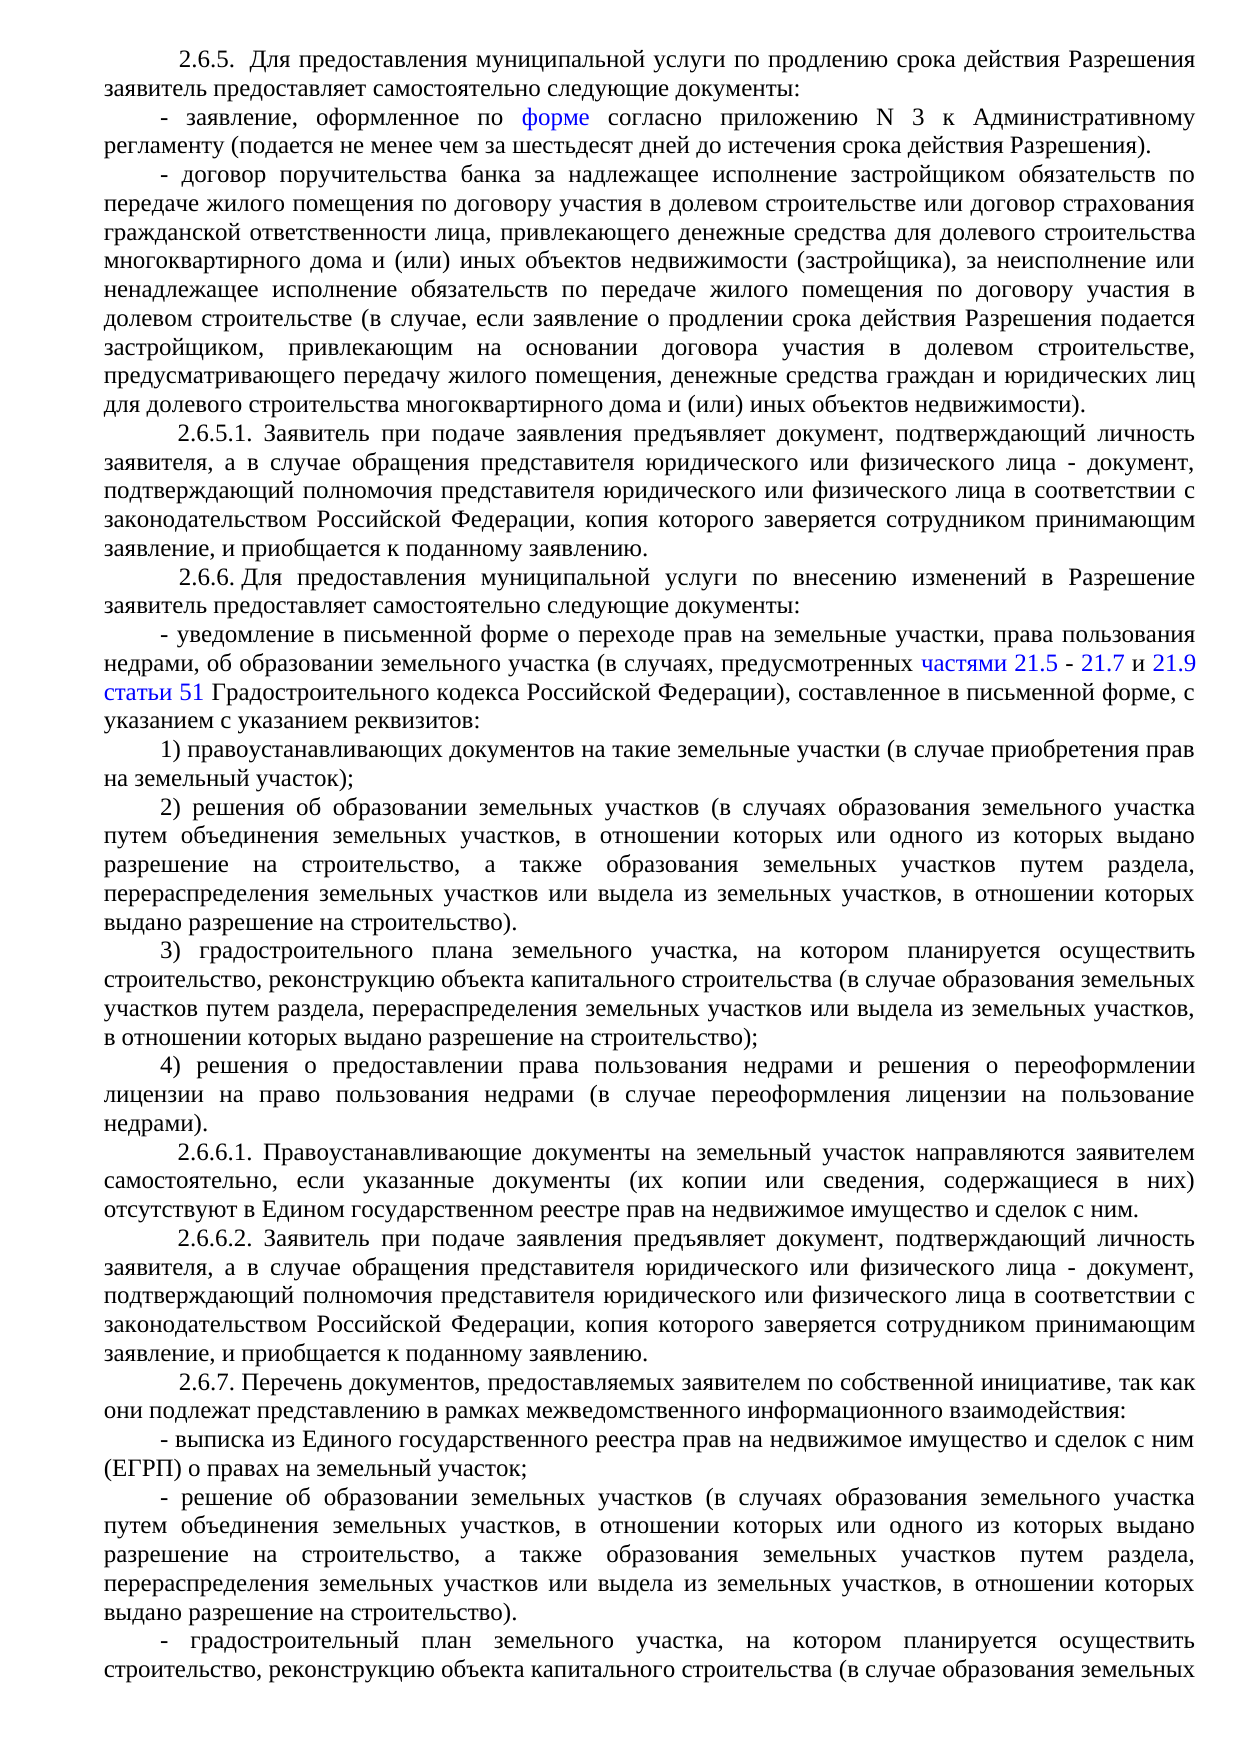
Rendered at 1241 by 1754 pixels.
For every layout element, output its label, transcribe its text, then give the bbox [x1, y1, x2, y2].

text 2.6.6.2. Заявитель при подаче заявления предъявляет документ, подтверждающий личность заявителя, а в случае обращения представителя юридического или физического лица - документ, подтверждающий полномочия представителя юридического или физического лица в соответствии с законодательством Российской Федерации, копия которого заверяется сотрудником принимающим заявление, и приобщается к поданному заявлению. [103, 1223, 1196, 1367]
text 3) градостроительного плана земельного участка, на котором планируется осуществить строительство, реконструкцию объекта капитального строительства (в случае образования земельных участков путем раздела, перераспределения земельных участков или выдела из земельных участков, в отношении которых выдано разрешение на строительство); [103, 936, 1196, 1051]
text - решение об образовании земельных участков (в случаях образования земельного участка путем объединения земельных участков, в отношении которых или одного из которых выдано разрешение на строительство, а также образования земельных участков путем раздела, перераспределения земельных участков или выдела из земельных участков, в отношении которых выдано разрешение на строительство). [103, 1482, 1196, 1626]
list Для предоставления муниципальной услуги по продлению срока действия Разрешения заявитель предоставляет самостоятельно следующие документы: [103, 44, 1196, 102]
text 2) решения об образовании земельных участков (в случаях образования земельного участка путем объединения земельных участков, в отношении которых или одного из которых выдано разрешение на строительство, а также образования земельных участков путем раздела, перераспределения земельных участков или выдела из земельных участков, в отношении которых выдано разрешение на строительство). [103, 792, 1196, 936]
text 2.6.5.1. Заявитель при подаче заявления предъявляет документ, подтверждающий личность заявителя, а в случае обращения представителя юридического или физического лица - документ, подтверждающий полномочия представителя юридического или физического лица в соответствии с законодательством Российской Федерации, копия которого заверяется сотрудником принимающим заявление, и приобщается к поданному заявлению. [103, 418, 1196, 562]
list Перечень документов, предоставляемых заявителем по собственной инициативе, так как они подлежат представлению в рамках межведомственного информационного взаимодействия: [103, 1367, 1196, 1424]
text - выписка из Единого государственного реестра прав на недвижимое имущество и сделок с ним (ЕГРП) о правах на земельный участок; [103, 1424, 1196, 1482]
text - уведомление в письменной форме о переходе прав на земельные участки, права пользования недрами, об образовании земельного участка (в случаях, предусмотренных частями 21.5 - 21.7 и 21.9 статьи 51 Градостроительного кодекса Российской Федерации), составленное в письменной форме, с указанием с указанием реквизитов: [103, 619, 1196, 734]
text - заявление, оформленное по форме согласно приложению N 3 к Административному регламенту (подается не менее чем за шестьдесят дней до истечения срока действия Разрешения). [103, 102, 1196, 159]
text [103, 1626, 1196, 1683]
text - договор поручительства банка за надлежащее исполнение застройщиком обязательств по передаче жилого помещения по договору участия в долевом строительстве или договор страхования гражданской ответственности лица, привлекающего денежные средства для долевого строительства многоквартирного дома и (или) иных объектов недвижимости (застройщика), за неисполнение или ненадлежащее исполнение обязательств по передаче жилого помещения по договору участия в долевом строительстве (в случае, если заявление о продлении срока действия Разрешения подается застройщиком, привлекающим на основании договора участия в долевом строительстве, предусматривающего передачу жилого помещения, денежные средства граждан и юридических лиц для долевого строительства многоквартирного дома и (или) иных объектов недвижимости). [103, 159, 1196, 418]
list Для предоставления муниципальной услуги по внесению изменений в Разрешение заявитель предоставляет самостоятельно следующие документы: [103, 562, 1196, 619]
text 2.6.6.1. Правоустанавливающие документы на земельный участок направляются заявителем самостоятельно, если указанные документы (их копии или сведения, содержащиеся в них) отсутствуют в Едином государственном реестре прав на недвижимое имущество и сделок с ним. [103, 1137, 1196, 1223]
text 1) правоустанавливающих документов на такие земельные участки (в случае приобретения прав на земельный участок); [103, 734, 1196, 792]
text 4) решения о предоставлении права пользования недрами и решения о переоформлении лицензии на право пользования недрами (в случае переоформления лицензии на пользование недрами). [103, 1051, 1196, 1137]
